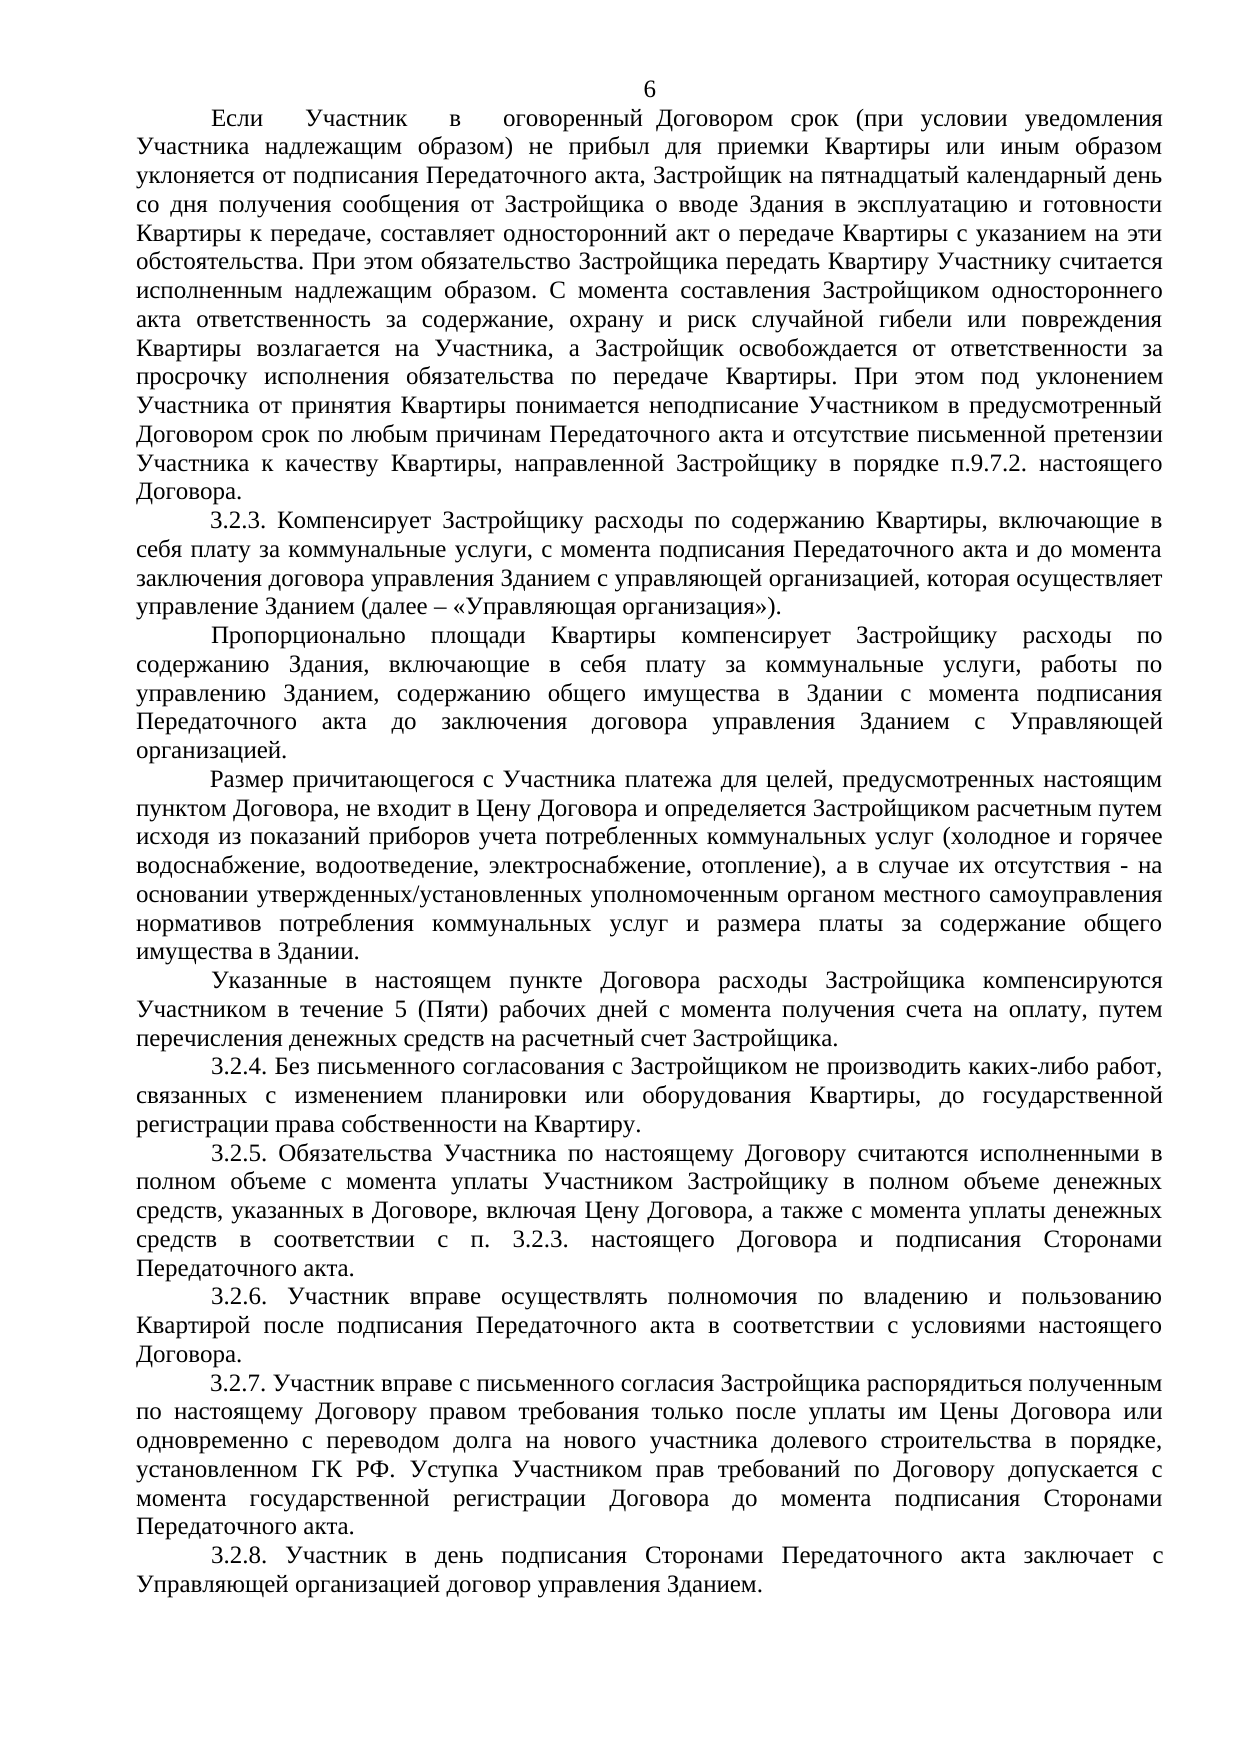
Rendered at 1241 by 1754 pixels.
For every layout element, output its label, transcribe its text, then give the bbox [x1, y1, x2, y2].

text 3.2.3. Компенсирует Застройщику расходы по содержанию Квартиры, включающие в себя плату за коммунальные услуги, с момента подписания Передаточного акта и до момента заключения договора управления Зданием с управляющей организацией, которая осуществляет управление Зданием (далее – «Управляющая организация»). [136, 505, 1163, 620]
text Пропорционально площади Квартиры компенсирует Застройщику расходы по содержанию Здания, включающие в себя плату за коммунальные услуги, работы по управлению Зданием, содержанию общего имущества в Здании с момента подписания Передаточного акта до заключения договора управления Зданием с Управляющей организацией. [136, 620, 1163, 764]
text 3.2.7. Участник вправе с письменного согласия Застройщика распорядиться полученным по настоящему Договору правом требования только после уплаты им Цены Договора или одновременно с переводом долга на нового участника долевого строительства в порядке, установленном ГК РФ. Уступка Участником прав требований по Договору допускается с момента государственной регистрации Договора до момента подписания Сторонами Передаточного акта. [136, 1368, 1163, 1540]
text Размер причитающегося с Участника платежа для целей, предусмотренных настоящим пунктом Договора, не входит в Цену Договора и определяется Застройщиком расчетным путем исходя из показаний приборов учета потребленных коммунальных услуг (холодное и горячее водоснабжение, водоотведение, электроснабжение, отопление), а в случае их отсутствия - на основании утвержденных/установленных уполномоченным органом местного самоуправления нормативов потребления коммунальных услуг и размера платы за содержание общего имущества в Здании. [136, 764, 1163, 965]
text 3.2.5. Обязательства Участника по настоящему Договору считаются исполненными в полном объеме с момента уплаты Участником Застройщику в полном объеме денежных средств, указанных в Договоре, включая Цену Договора, а также с момента уплаты денежных средств в соответствии с п. 3.2.3. настоящего Договора и подписания Сторонами Передаточного акта. [136, 1138, 1163, 1281]
text 3.2.4. Без письменного согласования с Застройщиком не производить каких-либо работ, связанных с изменением планировки или оборудования Квартиры, до государственной регистрации права собственности на Квартиру. [136, 1051, 1163, 1138]
text Указанные в настоящем пункте Договора расходы Застройщика компенсируются Участником в течение 5 (Пяти) рабочих дней с момента получения счета на оплату, путем перечисления денежных средств на расчетный счет Застройщика. [136, 965, 1163, 1051]
text 3.2.6. Участник вправе осуществлять полномочия по владению и пользованию Квартирой после подписания Передаточного акта в соответствии с условиями настоящего Договора. [136, 1281, 1163, 1368]
text 3.2.8. Участник в день подписания Сторонами Передаточного акта заключает c Управляющей организацией договор управления Зданием. [136, 1540, 1163, 1598]
text Если Участник в оговоренный Договором срок (при условии уведомления Участника надлежащим образом) не прибыл для приемки Квартиры или иным образом уклоняется от подписания Передаточного акта, Застройщик на пятнадцатый календарный день со дня получения сообщения от Застройщика о вводе Здания в эксплуатацию и готовности Квартиры к передаче, составляет односторонний акт о передаче Квартиры с указанием на эти обстоятельства. При этом обязательство Застройщика передать Квартиру Участнику считается исполненным надлежащим образом. С момента составления Застройщиком одностороннего акта ответственность за содержание, охрану и риск случайной гибели или повреждения Квартиры возлагается на Участника, а Застройщик освобождается от ответственности за просрочку исполнения обязательства по передаче Квартиры. При этом под уклонением Участника от принятия Квартиры понимается неподписание Участником в предусмотренный Договором срок по любым причинам Передаточного акта и отсутствие письменной претензии Участника к качеству Квартиры, направленной Застройщику в порядке п.9.7.2. настоящего Договора. [136, 103, 1163, 505]
